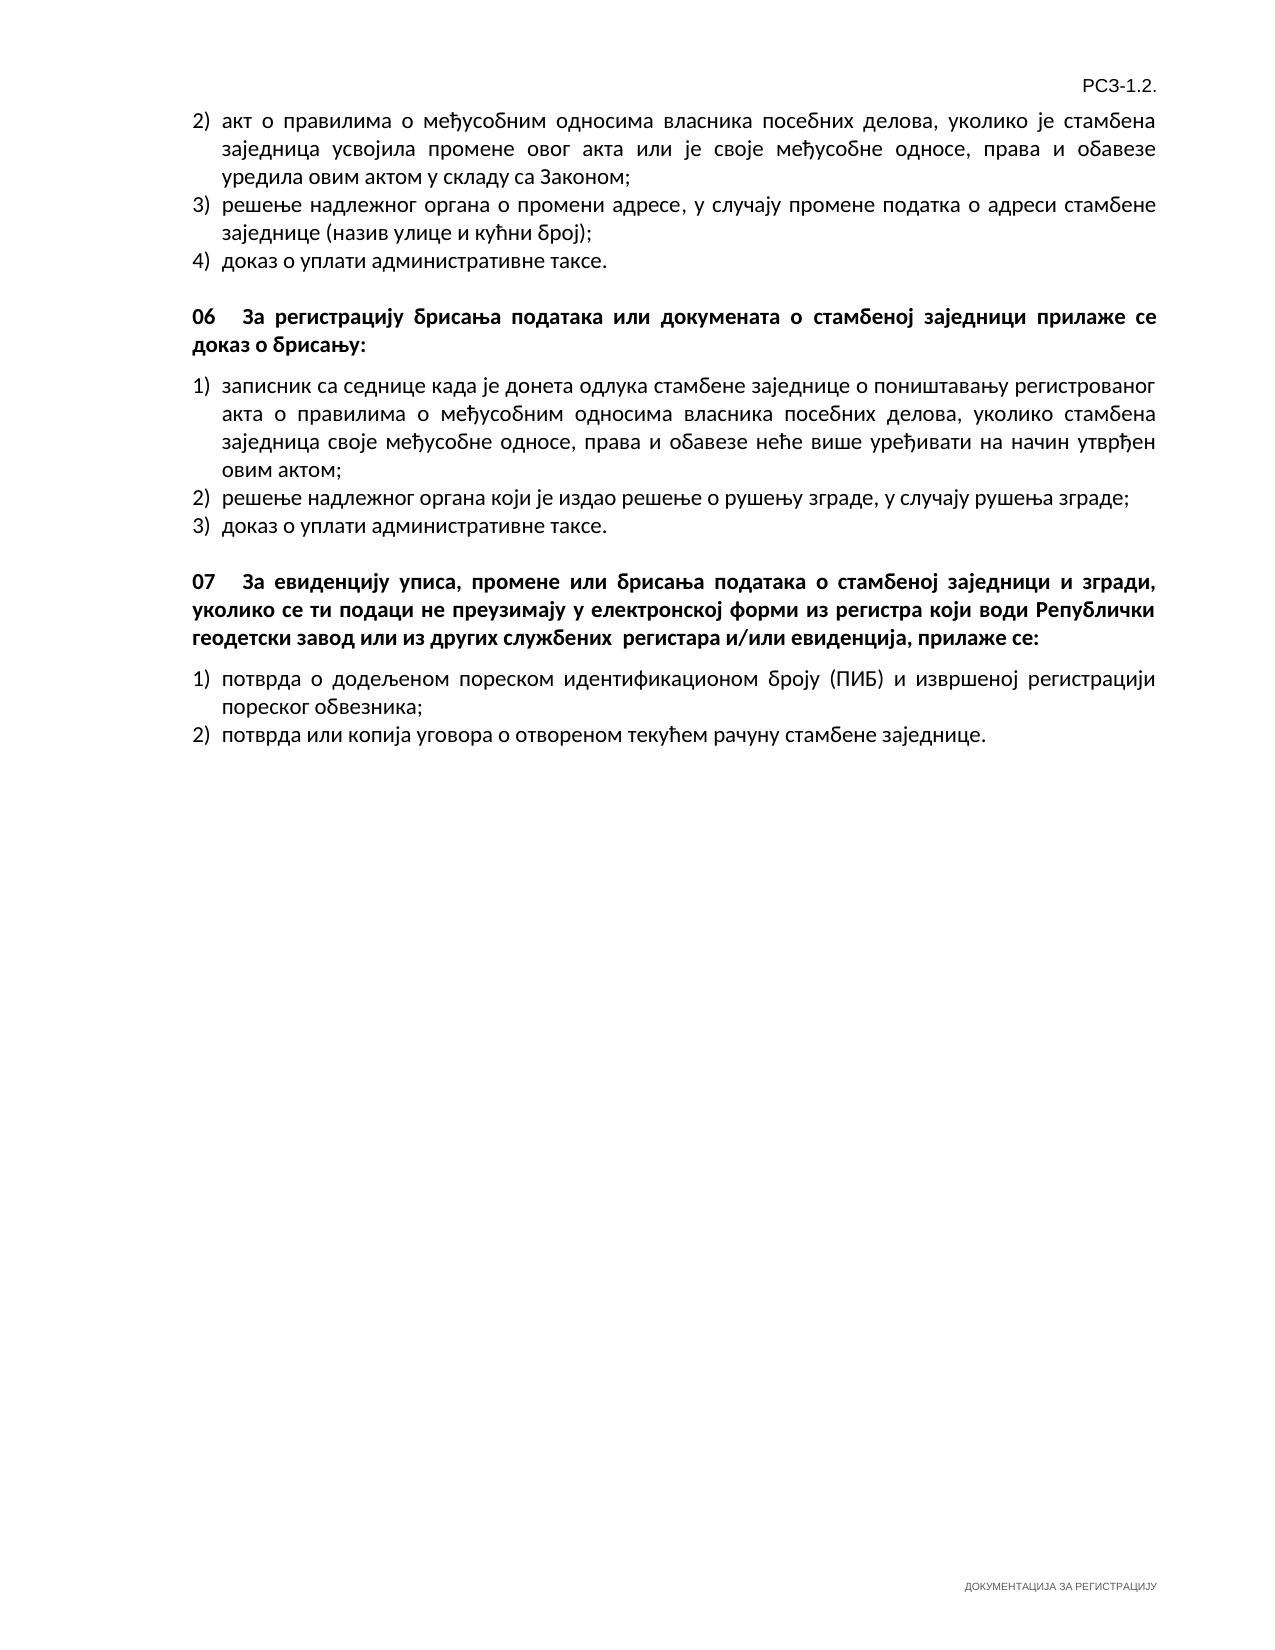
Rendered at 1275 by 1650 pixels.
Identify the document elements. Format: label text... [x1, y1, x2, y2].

list За евиденцију уписа, промене или брисања података о стамбеној заједници и згради, уколико се ти подаци не преузимају у електронској форми из регистра који води Републички геодетски завод или из других службених регистара и/или евиденција, прилаже се: [192, 567, 1157, 651]
text 4) доказ о уплати административне таксе. [192, 246, 1157, 274]
text 3) решење надлежног органа о промени адресе, у случају промене податка о адреси стамбене заједнице (назив улице и кућни број); [192, 190, 1157, 246]
text 1) потврда о додељеном пореском идентификационом броју (ПИБ) и извршеној регистрацији пореског обвезника; [192, 664, 1157, 720]
text 1) записник са седнице када је донета одлука стамбене заједнице о поништавању регистрованог акта о правилима о међусобним односима власника посебних делова, уколико стамбена заједница своје међусобне односе, права и обавезе неће више уређивати на начин утврђен овим актом; [192, 371, 1157, 483]
text 3) доказ о уплати административне таксе. [192, 511, 1157, 539]
list За регистрацију брисања података или докумената о стамбеној заједници прилаже се доказ о брисању: [192, 302, 1157, 358]
text 2) потврда или копија уговора о отвореном текућем рачуну стамбене заједнице. [192, 720, 1157, 748]
text 2) решење надлежног органа који је издао решење о рушењу зграде, у случају рушења зграде; [192, 483, 1157, 511]
text 2) акт о правилима о међусобним односима власника посебних делова, уколико је стамбена заједница усвојила промене овог акта или је своје међусобне односе, права и обавезе уредила овим актом у складу са Законом; [192, 106, 1157, 190]
